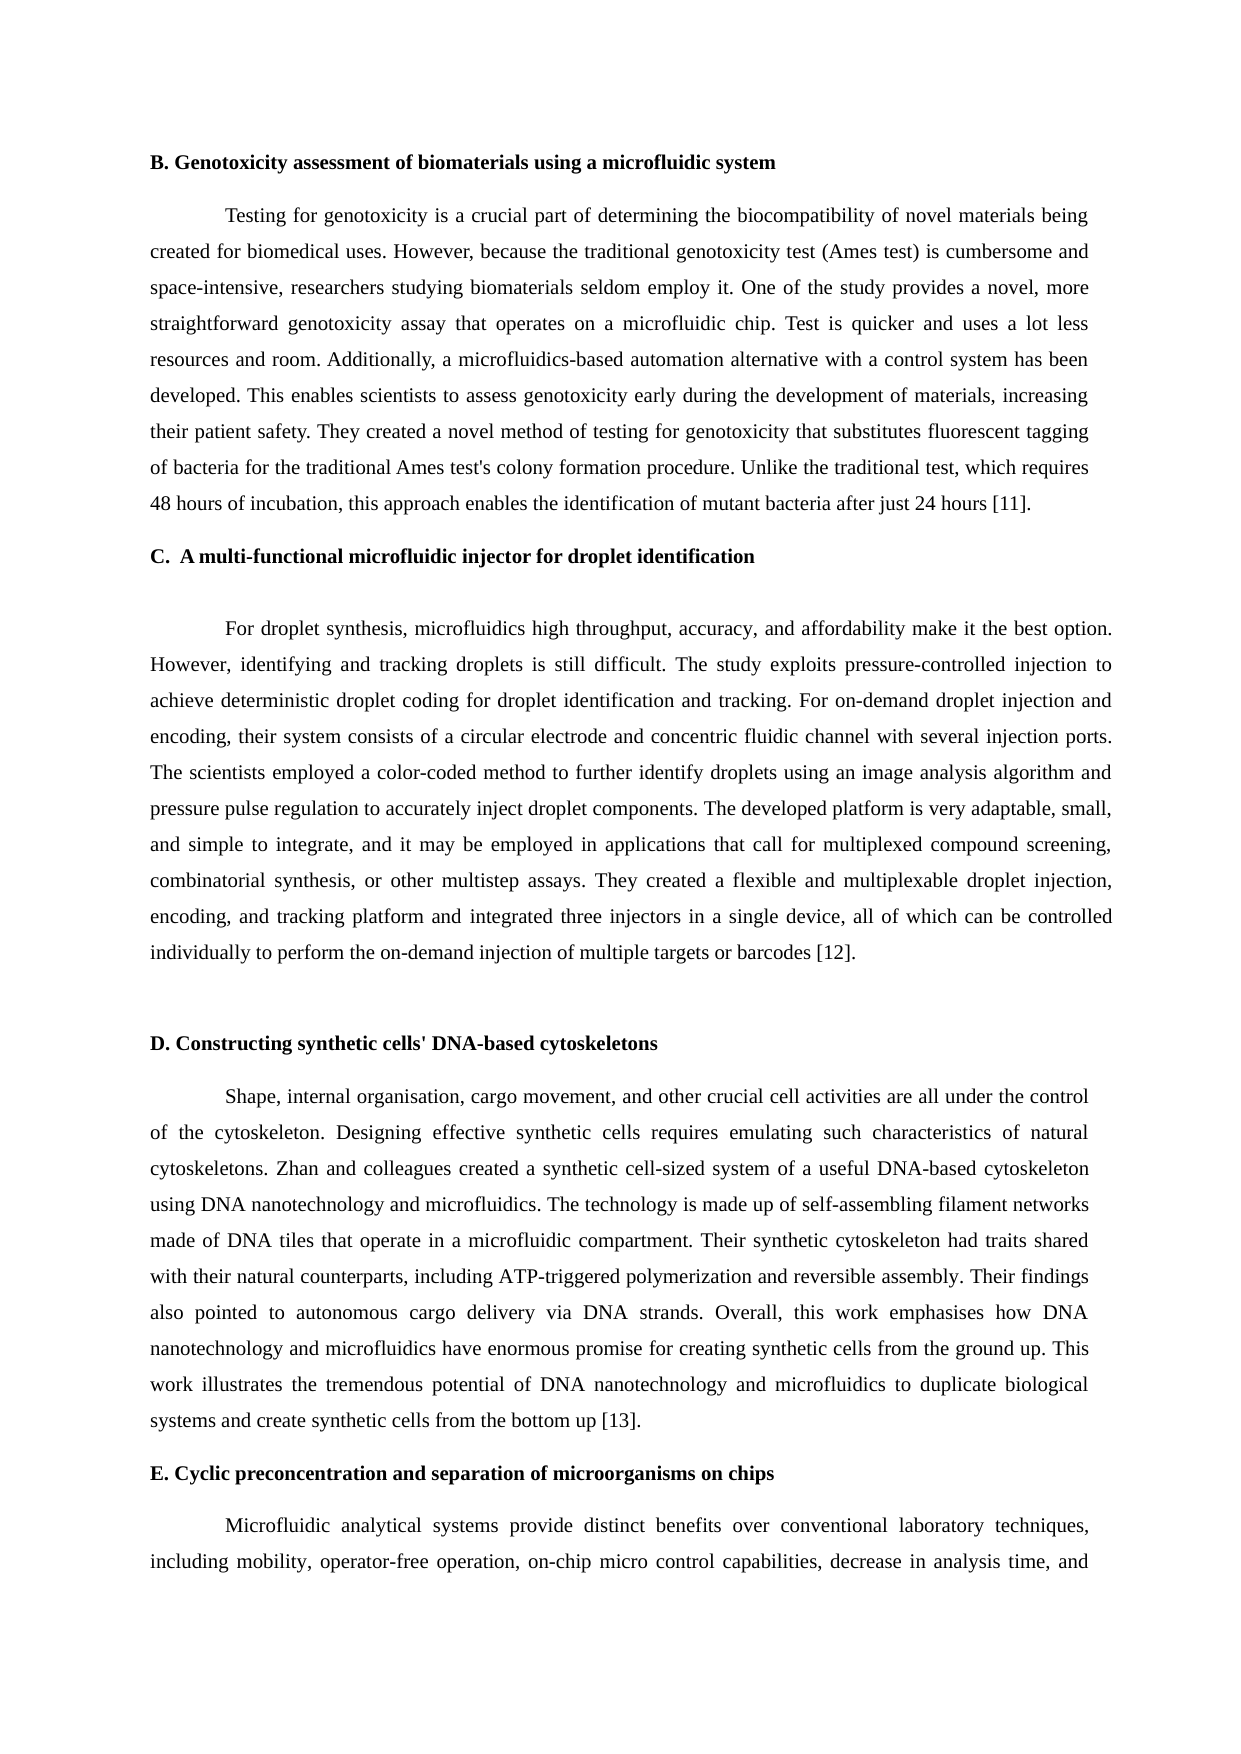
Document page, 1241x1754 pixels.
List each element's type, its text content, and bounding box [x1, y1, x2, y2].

text B. Genotoxicity assessment of biomaterials using a microfluidic system [150, 150, 1090, 174]
list C. A multi-functional microfluidic injector for droplet identification [150, 544, 1114, 568]
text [150, 1513, 1090, 1573]
text D. Constructing synthetic cells' DNA-based cytoskeletons [150, 1031, 1090, 1055]
text Testing for genotoxicity is a crucial part of determining the biocompatibility of novel materials being created for biomedical uses. However, because the traditional genotoxicity test (Ames test) is cumbersome and space-intensive, researchers studying biomaterials seldom employ it. One of the study provides a novel, more straightforward genotoxicity assay that operates on a microfluidic chip. Test is quicker and uses a lot less resources and room. Additionally, a microfluidics-based automation alternative with a control system has been developed. This enables scientists to assess genotoxicity early during the development of materials, increasing their patient safety. They created a novel method of testing for genotoxicity that substitutes fluorescent tagging of bacteria for the traditional Ames test's colony formation procedure. Unlike the traditional test, which requires 48 hours of incubation, this approach enables the identification of mutant bacteria after just 24 hours [11]. [150, 203, 1090, 515]
list For droplet synthesis, microfluidics high throughput, accuracy, and affordability make it the best option. However, identifying and tracking droplets is still difficult. The study exploits pressure-controlled injection to achieve deterministic droplet coding for droplet identification and tracking. For on-demand droplet injection and encoding, their system consists of a circular electrode and concentric fluidic channel with several injection ports. The scientists employed a color-coded method to further identify droplets using an image analysis algorithm and pressure pulse regulation to accurately inject droplet components. The developed platform is very adaptable, small, and simple to integrate, and it may be employed in applications that call for multiplexed compound screening, combinatorial synthesis, or other multistep assays. They created a flexible and multiplexable droplet injection, encoding, and tracking platform and integrated three injectors in a single device, all of which can be controlled individually to perform the on-demand injection of multiple targets or barcodes [12]. [150, 616, 1114, 964]
text E. Cyclic preconcentration and separation of microorganisms on chips [150, 1461, 1090, 1485]
text Shape, internal organisation, cargo movement, and other crucial cell activities are all under the control of the cytoskeleton. Designing effective synthetic cells requires emulating such characteristics of natural cytoskeletons. Zhan and colleagues created a synthetic cell-sized system of a useful DNA-based cytoskeleton using DNA nanotechnology and microfluidics. The technology is made up of self-assembling filament networks made of DNA tiles that operate in a microfluidic compartment. Their synthetic cytoskeleton had traits shared with their natural counterparts, including ATP-triggered polymerization and reversible assembly. Their findings also pointed to autonomous cargo delivery via DNA strands. Overall, this work emphasises how DNA nanotechnology and microfluidics have enormous promise for creating synthetic cells from the ground up. This work illustrates the tremendous potential of DNA nanotechnology and microfluidics to duplicate biological systems and create synthetic cells from the bottom up [13]. [150, 1084, 1090, 1432]
